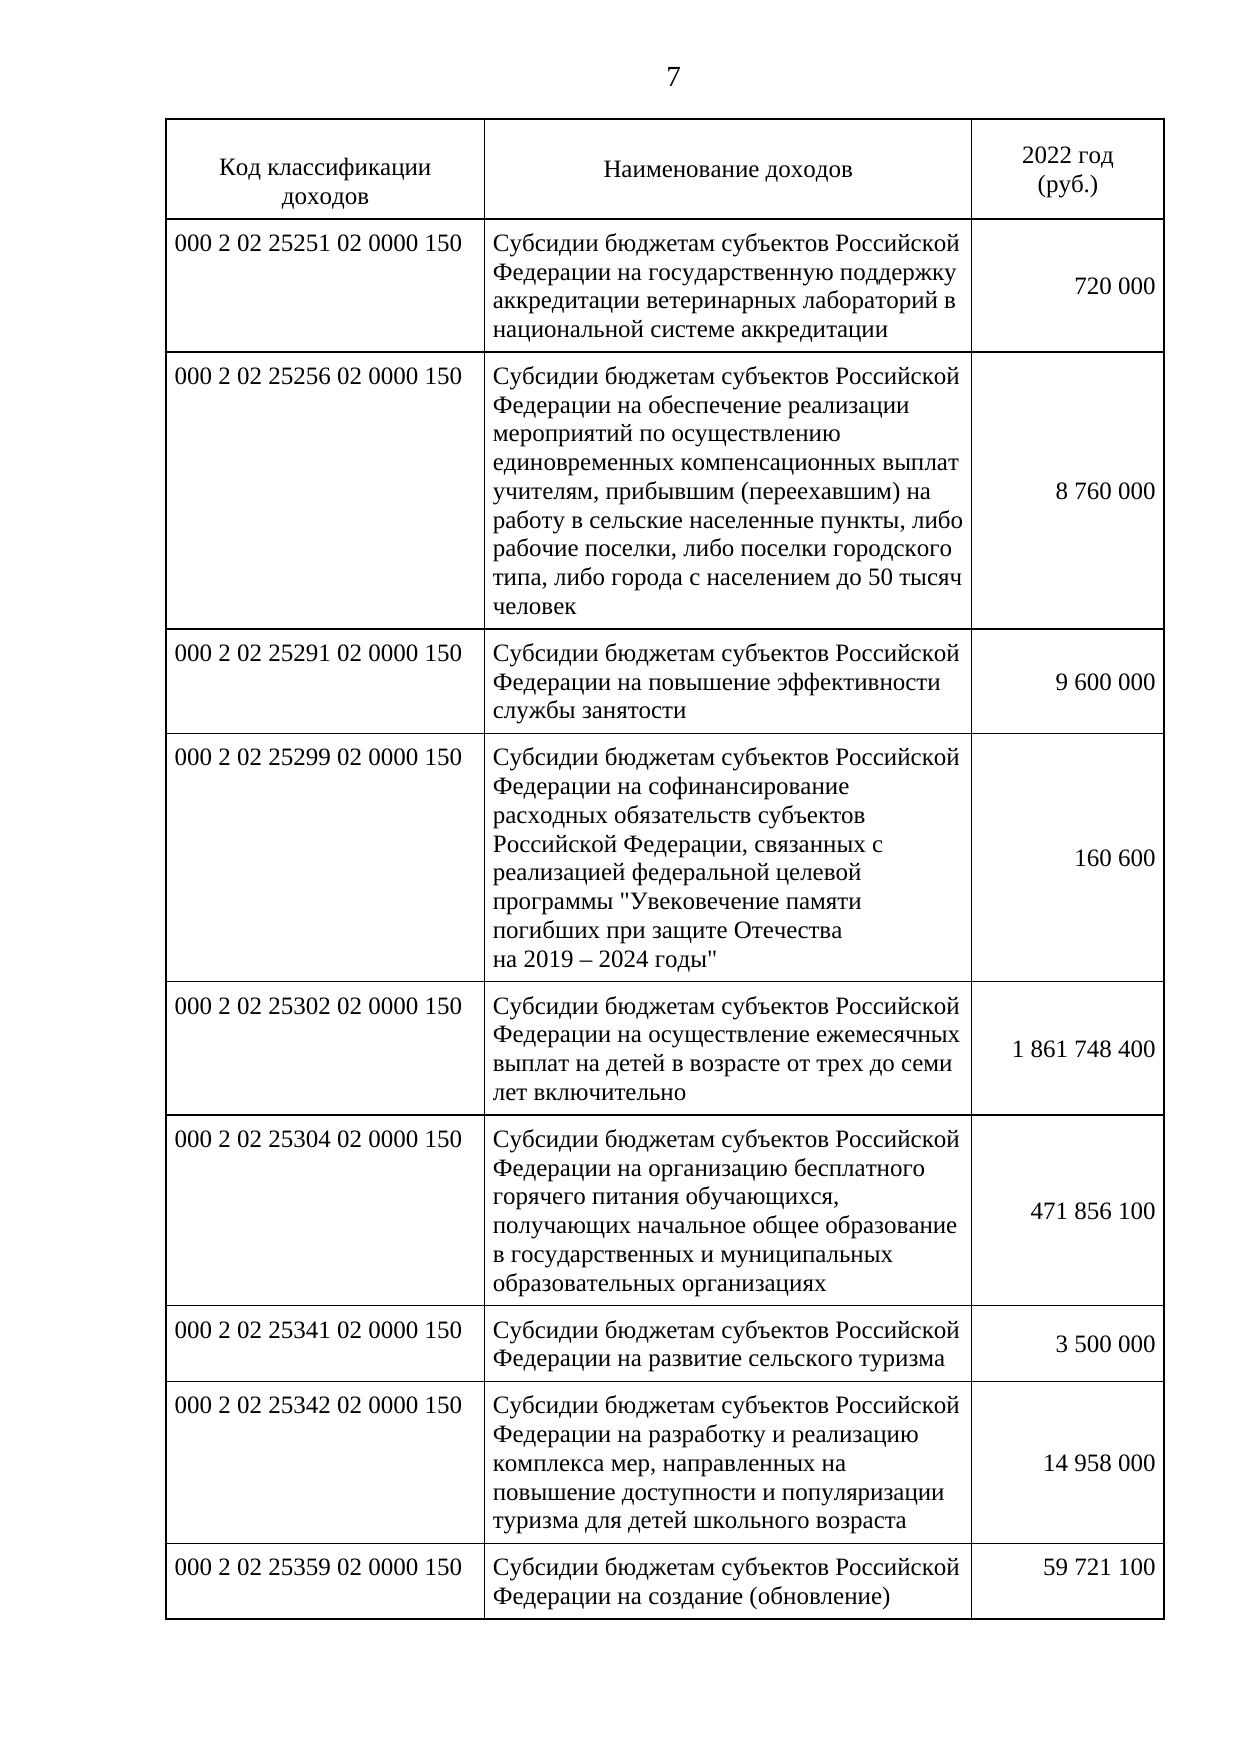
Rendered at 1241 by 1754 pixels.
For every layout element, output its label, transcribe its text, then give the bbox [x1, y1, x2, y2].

table_cell 000 2 02 25256 02 0000 150 [167, 353, 484, 628]
table_cell 000 2 02 25291 02 0000 150 [167, 630, 484, 733]
table_cell Субсидии бюджетам субъектов Российской Федерации на государственную поддержку аккредитации ветеринарных лабораторий в национальной системе аккредитации [485, 220, 971, 351]
table_cell 000 2 02 25304 02 0000 150 [167, 1116, 484, 1305]
table_cell 3 500 000 [972, 1306, 1163, 1381]
table_cell Субсидии бюджетам субъектов Российской Федерации на софинансирование расходных обязательств субъектов Российской Федерации, связанных с реализацией федеральной целевой программы "Увековечение памяти погибших при защите Отечества на 2019 – 2024 годы" [485, 734, 971, 981]
table_header Код классификации доходов [167, 120, 484, 218]
table_cell 000 2 02 25302 02 0000 150 [167, 982, 484, 1114]
table_cell 59 721 100 [972, 1544, 1163, 1618]
table_cell 000 2 02 25342 02 0000 150 [167, 1382, 484, 1542]
table_cell 14 958 000 [972, 1382, 1163, 1542]
table_cell Субсидии бюджетам субъектов Российской Федерации на разработку и реализацию комплекса мер, направленных на повышение доступности и популяризации туризма для детей школьного возраста [485, 1382, 971, 1542]
table_cell 160 600 [972, 734, 1163, 981]
table_cell 1 861 748 400 [972, 982, 1163, 1114]
table_cell 9 600 000 [972, 630, 1163, 733]
table_header Наименование доходов [485, 120, 971, 218]
table_cell Субсидии бюджетам субъектов Российской Федерации на организацию бесплатного горячего питания обучающихся, получающих начальное общее образование в государственных и муниципальных образовательных организациях [485, 1116, 971, 1305]
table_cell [485, 1544, 971, 1618]
table_cell 471 856 100 [972, 1116, 1163, 1305]
table_cell Субсидии бюджетам субъектов Российской Федерации на осуществление ежемесячных выплат на детей в возрасте от трех до семи лет включительно [485, 982, 971, 1114]
table_header 2022 год (руб.) [972, 120, 1163, 218]
table_cell 000 2 02 25341 02 0000 150 [167, 1306, 484, 1381]
table_cell 000 2 02 25359 02 0000 150 [167, 1544, 484, 1618]
table_cell 720 000 [972, 220, 1163, 351]
table_cell Субсидии бюджетам субъектов Российской Федерации на повышение эффективности службы занятости [485, 630, 971, 733]
table_cell 8 760 000 [972, 353, 1163, 628]
table_cell 000 2 02 25251 02 0000 150 [167, 220, 484, 351]
table_cell Субсидии бюджетам субъектов Российской Федерации на развитие сельского туризма [485, 1306, 971, 1381]
table_cell 000 2 02 25299 02 0000 150 [167, 734, 484, 981]
table_cell Субсидии бюджетам субъектов Российской Федерации на обеспечение реализации мероприятий по осуществлению единовременных компенсационных выплат учителям, прибывшим (переехавшим) на работу в сельские населенные пункты, либо рабочие поселки, либо поселки городского типа, либо города с населением до 50 тысяч человек [485, 353, 971, 628]
